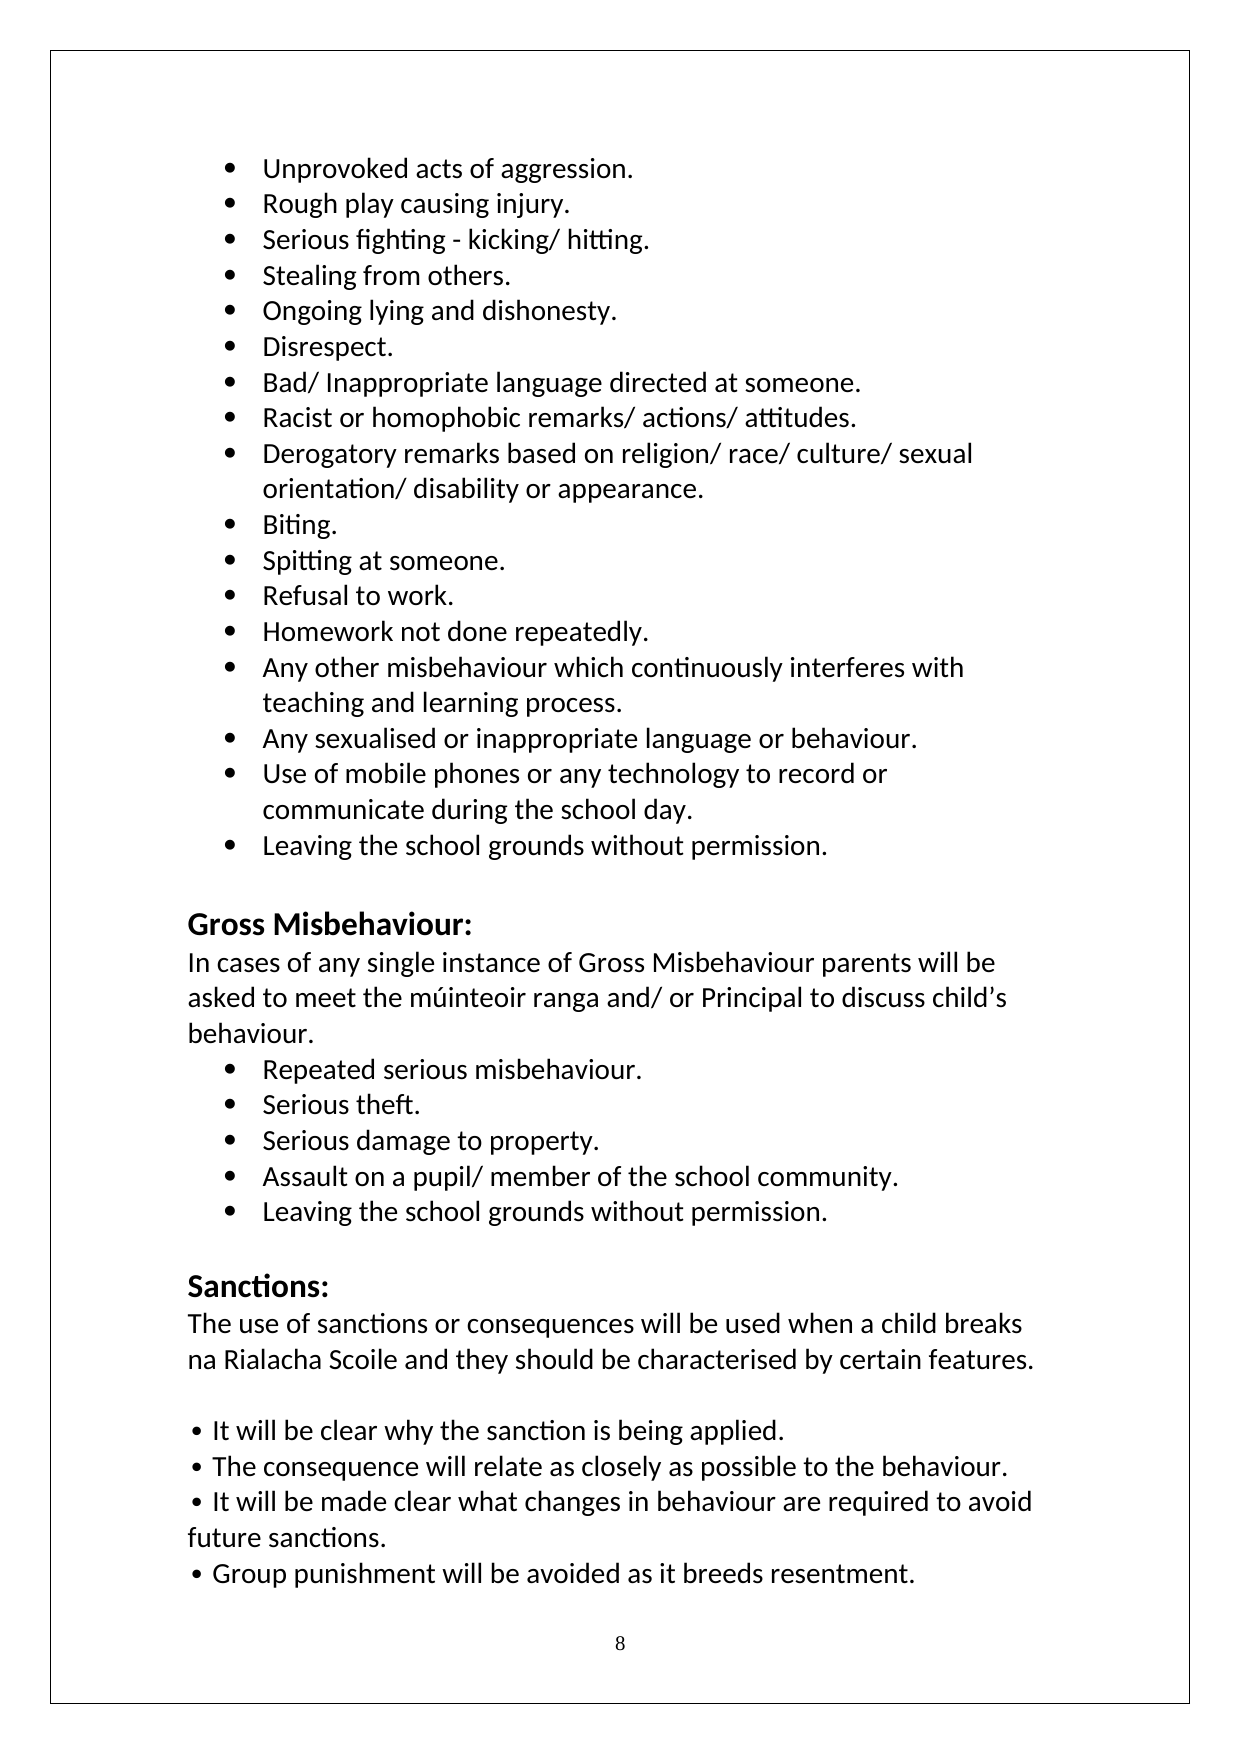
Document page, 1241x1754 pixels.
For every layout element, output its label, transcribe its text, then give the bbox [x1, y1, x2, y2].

list Any sexualised or inappropriate language or behaviour. [225, 720, 1053, 756]
text In cases of any single instance of Gross Misbehaviour parents will be asked to meet the múinteoir ranga and/ or Principal to discuss child’s behaviour. [187, 944, 1053, 1051]
text Gross Misbehaviour: [187, 903, 1053, 944]
list Serious theft. [225, 1086, 1053, 1122]
list Leaving the school grounds without permission. [225, 1193, 1053, 1229]
list Rough play causing injury. [225, 186, 1053, 221]
list Assault on a pupil/ member of the school community. [225, 1158, 1053, 1193]
text ∙ It will be made clear what changes in behaviour are required to avoid future sanctions. [187, 1483, 1053, 1555]
list Leaving the school grounds without permission. [225, 827, 1053, 862]
list Racist or homophobic remarks/ actions/ attitudes. [225, 399, 1053, 435]
list Ongoing lying and dishonesty. [225, 292, 1053, 328]
list Serious fighting - kicking/ hitting. [225, 221, 1053, 257]
text ∙ It will be clear why the sanction is being applied. [187, 1412, 1053, 1448]
list Bad/ Inappropriate language directed at someone. [225, 364, 1053, 399]
text The use of sanctions or consequences will be used when a child breaks na Rialacha Scoile and they should be characterised by certain features. [187, 1305, 1053, 1377]
list Any other misbehaviour which continuously interferes with teaching and learning process. [225, 649, 1053, 720]
list Spitting at someone. [225, 542, 1053, 577]
text ∙ Group punishment will be avoided as it breeds resentment. [187, 1555, 1053, 1590]
list Serious damage to property. [225, 1122, 1053, 1158]
list Disrespect. [225, 328, 1053, 364]
list Biting. [225, 506, 1053, 542]
list Use of mobile phones or any technology to record or communicate during the school day. [225, 756, 1053, 827]
list Refusal to work. [225, 577, 1053, 613]
list Unprovoked acts of aggression. [225, 150, 1053, 186]
list Stealing from others. [225, 257, 1053, 292]
text Sanctions: [187, 1264, 1053, 1305]
list Repeated serious misbehaviour. [225, 1051, 1053, 1086]
text ∙ The consequence will relate as closely as possible to the behaviour. [187, 1448, 1053, 1483]
list Homework not done repeatedly. [225, 613, 1053, 649]
list Derogatory remarks based on religion/ race/ culture/ sexual orientation/ disability or appearance. [225, 435, 1053, 506]
